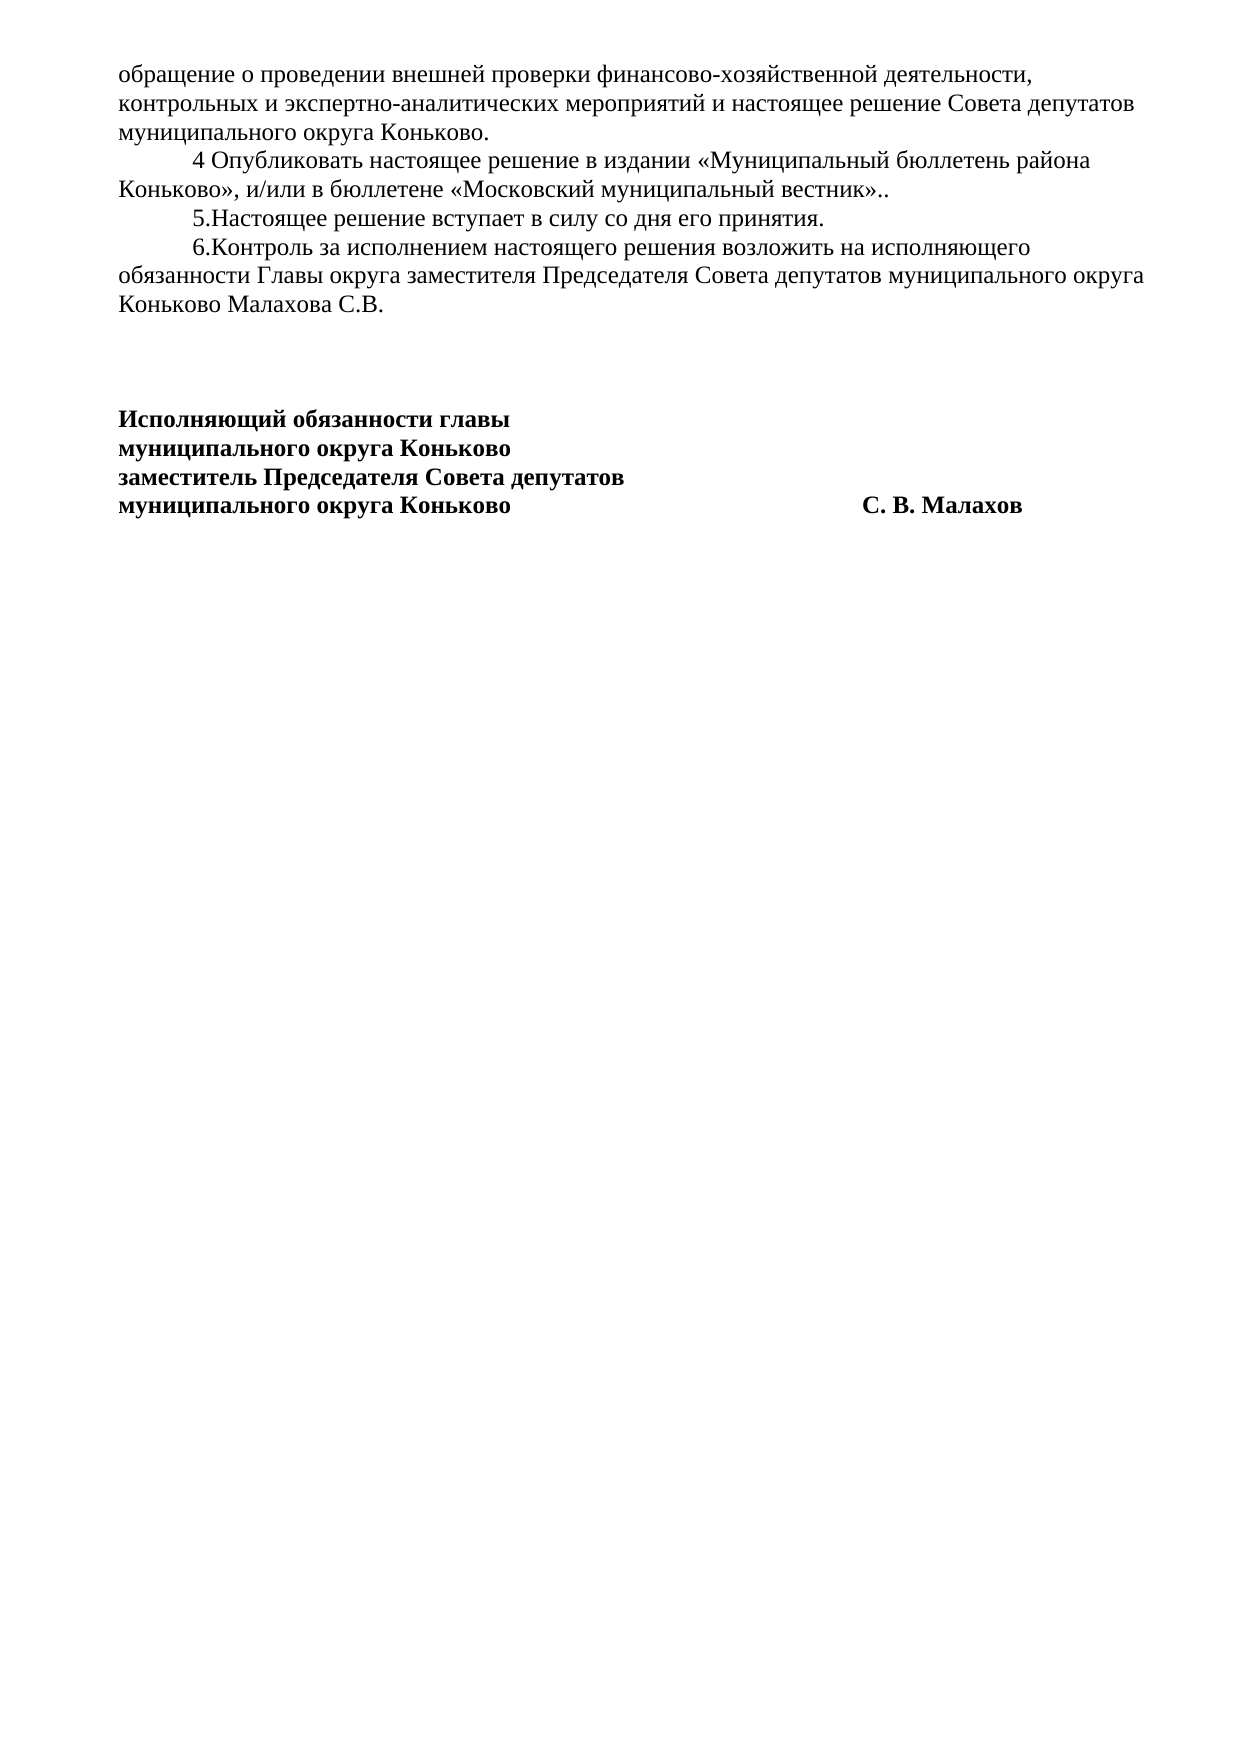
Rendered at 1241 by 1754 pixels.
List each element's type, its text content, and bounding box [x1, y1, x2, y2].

text 4 Опубликовать настоящее решение в издании «Муниципальный бюллетень района Коньково», и/или в бюллетене «Московский муниципальный вестник».. [118, 145, 1152, 203]
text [118, 59, 1152, 145]
text 6.Контроль за исполнением настоящего решения возложить на исполняющего обязанности Главы округа заместителя Председателя Совета депутатов муниципального округа Коньково Малахова С.В. [118, 232, 1152, 318]
text заместитель Председателя Совета депутатов [118, 462, 1152, 490]
text муниципального округа Коньково [118, 433, 1152, 462]
text 5.Настоящее решение вступает в силу со дня его принятия. [118, 203, 1152, 232]
text Исполняющий обязанности главы [118, 404, 1152, 433]
text муниципального округа Коньково С. В. Малахов [118, 490, 1152, 519]
